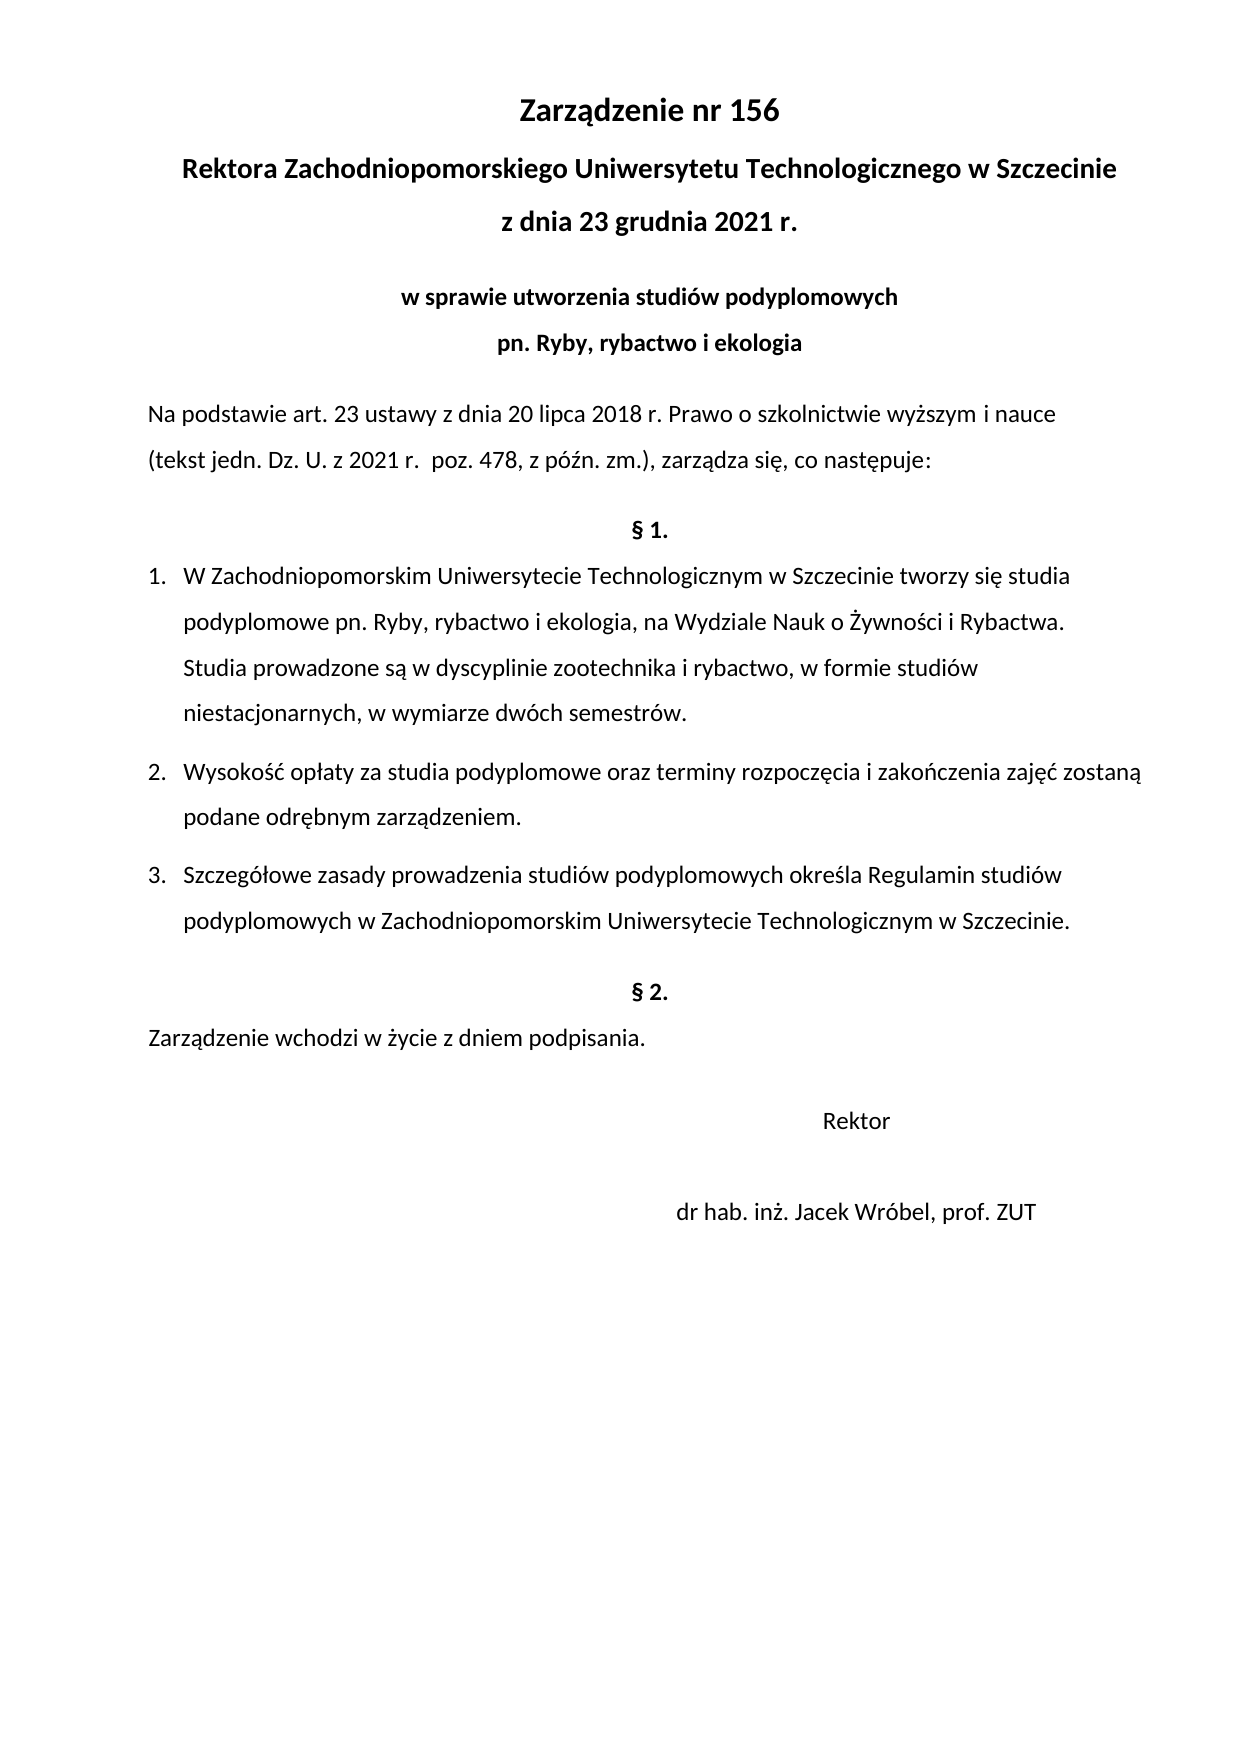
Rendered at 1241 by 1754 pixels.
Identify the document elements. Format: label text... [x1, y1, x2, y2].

list Szczegółowe zasady prowadzenia studiów podyplomowych określa Regulamin studiów podyplomowych w Zachodniopomorskim Uniwersytecie Technologicznym w Szczecinie. [148, 859, 1152, 936]
text § 2. [148, 976, 1152, 1007]
list W Zachodniopomorskim Uniwersytecie Technologicznym w Szczecinie tworzy się studia podyplomowe pn. Ryby, rybactwo i ekologia, na Wydziale Nauk o Żywności i Rybactwa. Studia prowadzone są w dyscyplinie zootechnika i rybactwo, w formie studiów niestacjonarnych, w wymiarze dwóch semestrów. [148, 560, 1152, 728]
text § 1. [148, 514, 1152, 545]
text Rektora Zachodniopomorskiego Uniwersytetu Technologicznego w Szczecinie z dnia 23 grudnia 2021 r. [148, 150, 1152, 239]
text w sprawie utworzenia studiów podyplomowych pn. Ryby, rybactwo i ekologia [148, 282, 1152, 358]
text Na podstawie art. 23 ustawy z dnia 20 lipca 2018 r. Prawo o szkolnictwie wyższym i nauce (tekst jedn. Dz. U. z 2021 r. poz. 478, z późn. zm.), zarządza się, co następuje: [148, 398, 1152, 474]
text Zarządzenie nr 156 [148, 89, 1152, 129]
text Rektor dr hab. inż. Jacek Wróbel, prof. ZUT [561, 1105, 1152, 1227]
list Wysokość opłaty za studia podyplomowe oraz terminy rozpoczęcia i zakończenia zajęć zostaną podane odrębnym zarządzeniem. [148, 756, 1152, 832]
text Zarządzenie wchodzi w życie z dniem podpisania. [148, 1022, 1152, 1052]
